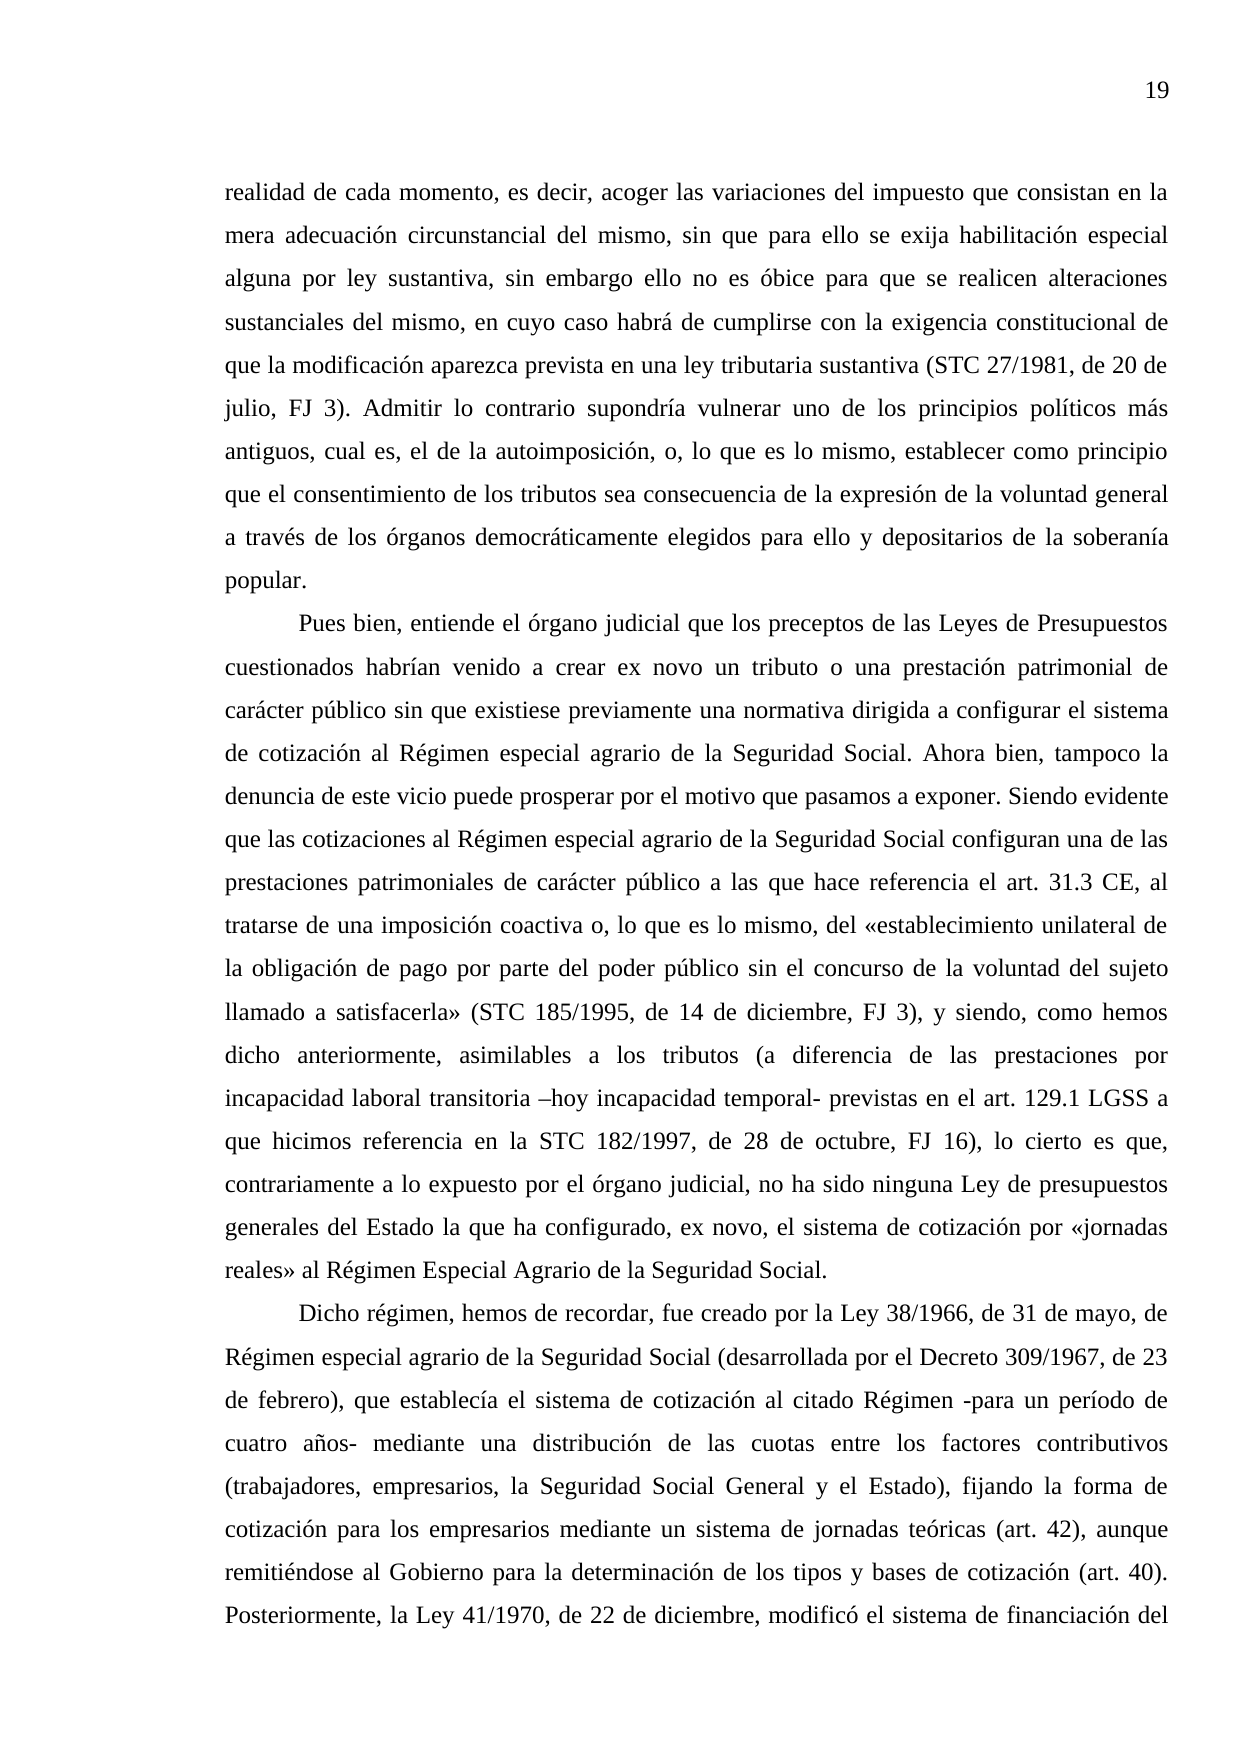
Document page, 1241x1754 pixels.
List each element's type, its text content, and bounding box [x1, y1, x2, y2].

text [224, 1298, 1169, 1629]
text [224, 177, 1169, 594]
text Pues bien, entiende el órgano judicial que los preceptos de las Leyes de Presupuestos cuestionados habrían venido a crear ex novo un tributo o una prestación patrimonial de carácter público sin que existiese previamente una normativa dirigida a configurar el sistema de cotización al Régimen especial agrario de la Seguridad Social. Ahora bien, tampoco la denuncia de este vicio puede prosperar por el motivo que pasamos a exponer. Siendo evidente que las cotizaciones al Régimen especial agrario de la Seguridad Social configuran una de las prestaciones patrimoniales de carácter público a las que hace referencia el art. 31.3 CE, al tratarse de una imposición coactiva o, lo que es lo mismo, del «establecimiento unilateral de la obligación de pago por parte del poder público sin el concurso de la voluntad del sujeto llamado a satisfacerla» (STC 185/1995, de 14 de diciembre, FJ 3), y siendo, como hemos dicho anteriormente, asimilables a los tributos (a diferencia de las prestaciones por incapacidad laboral transitoria –hoy incapacidad temporal- previstas en el art. 129.1 LGSS a que hicimos referencia en la STC 182/1997, de 28 de octubre, FJ 16), lo cierto es que, contrariamente a lo expuesto por el órgano judicial, no ha sido ninguna Ley de presupuestos generales del Estado la que ha configurado, ex novo, el sistema de cotización por «jornadas reales» al Régimen Especial Agrario de la Seguridad Social. [224, 608, 1169, 1284]
